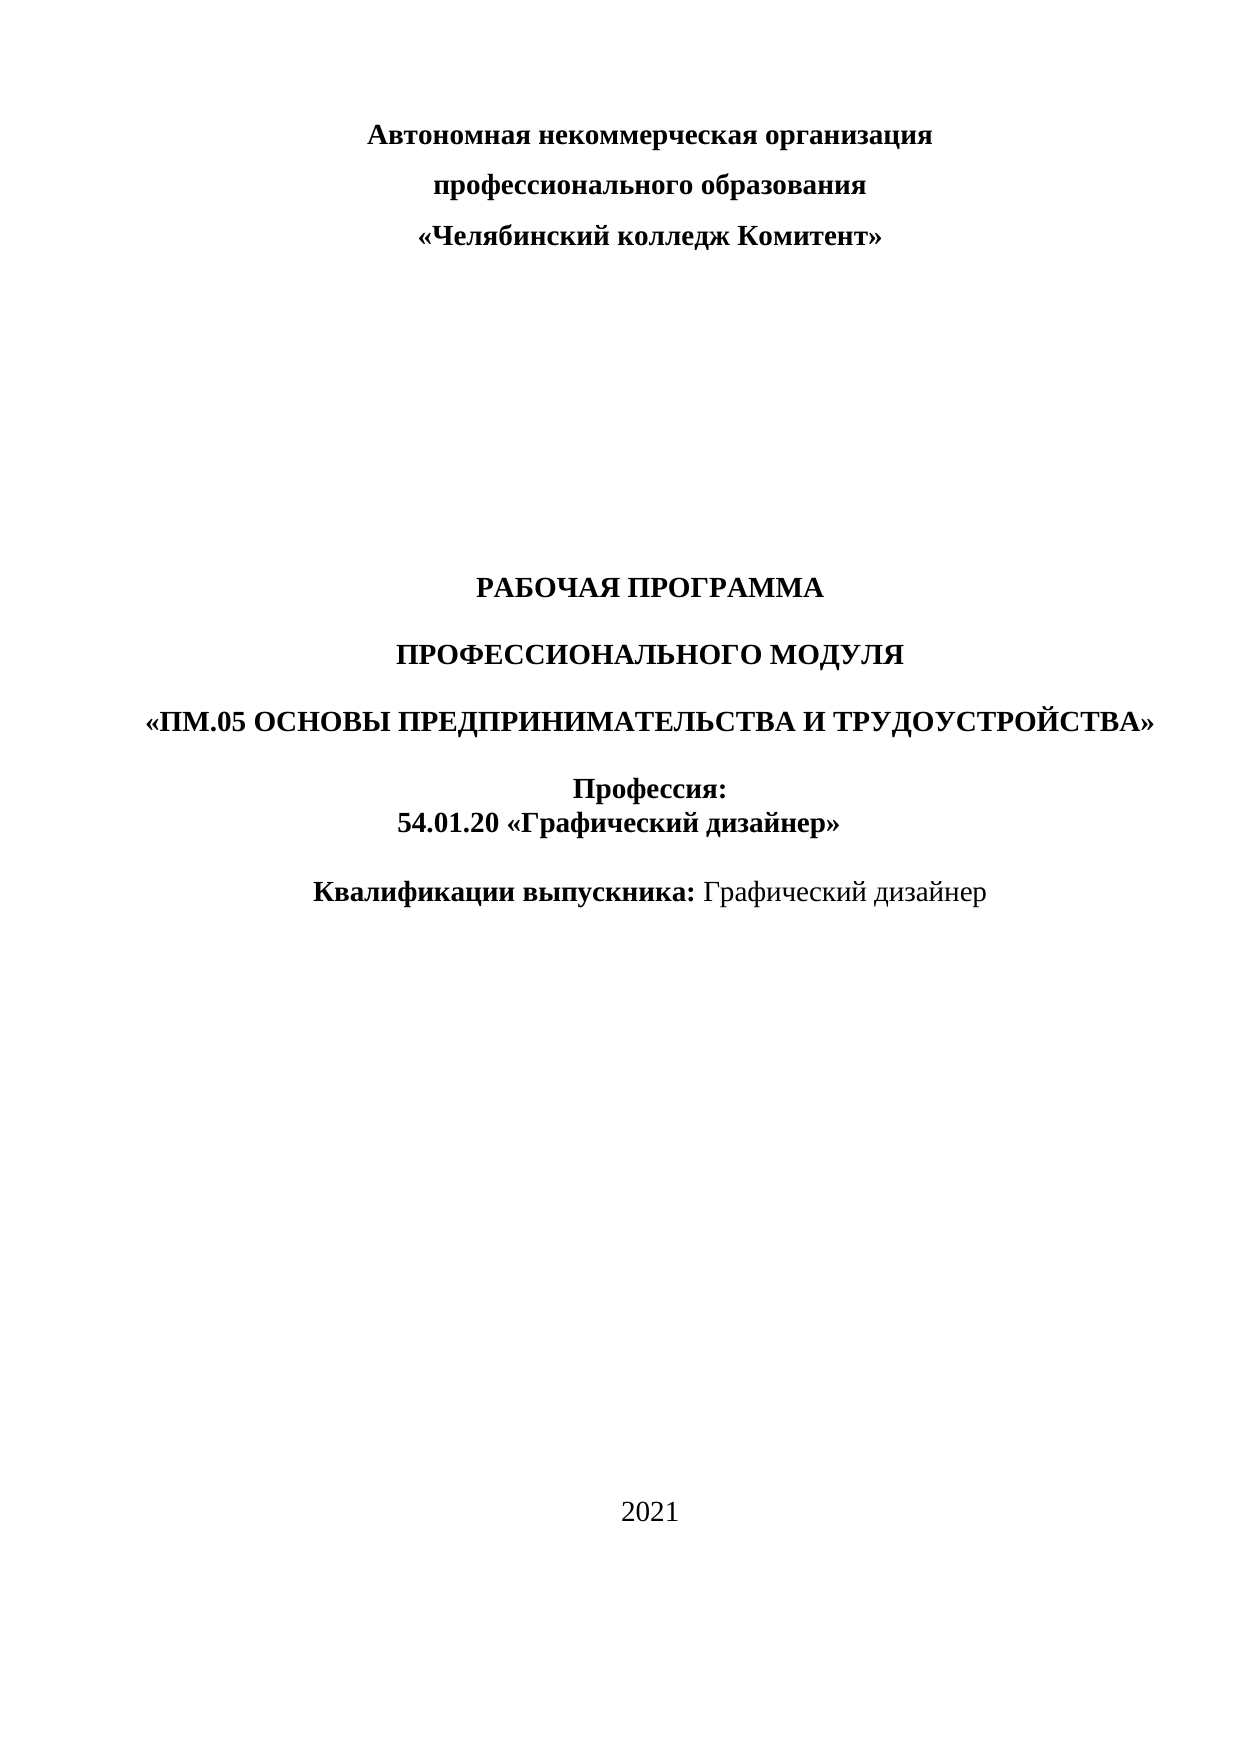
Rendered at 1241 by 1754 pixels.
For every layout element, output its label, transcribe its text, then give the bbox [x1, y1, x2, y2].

text Автономная некоммерческая организация профессионального образования [137, 117, 1162, 201]
text «Челябинский колледж Комитент» [137, 218, 1162, 251]
text рабочая ПРОГРАММа [137, 570, 1162, 603]
text Профессия: [137, 771, 1162, 805]
text 54.01.20 «Графический дизайнер» [137, 805, 1100, 838]
text 2021 [137, 1494, 1162, 1528]
text «ПМ.05 ОСНОВЫ ПРЕДПРИНИМАТЕЛЬСТВА И ТРУДОУСТРОЙСТВА» [137, 704, 1162, 738]
text ПРОФЕССИОНАЛЬНОГО МОДУЛЯ [137, 637, 1162, 671]
text Квалификации выпускника: Графический дизайнер [137, 874, 1162, 907]
